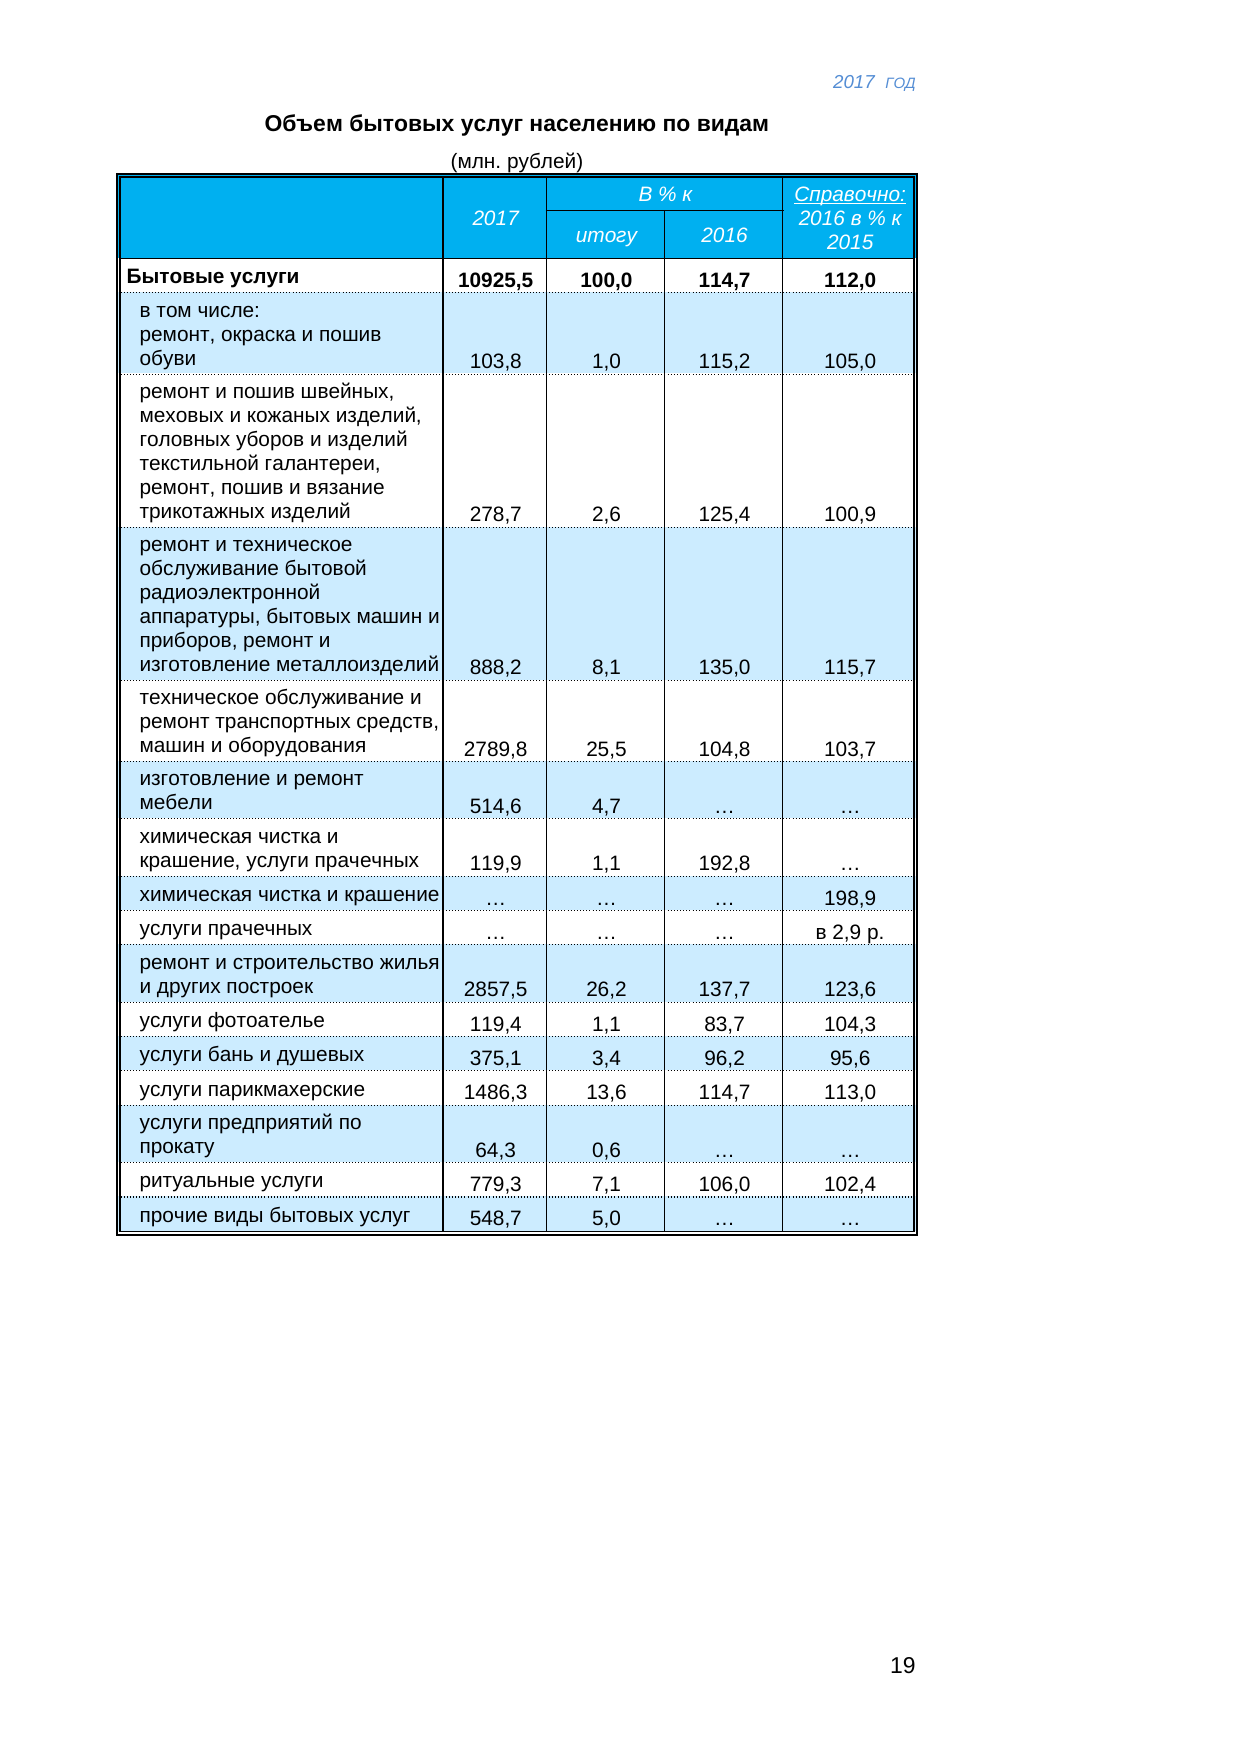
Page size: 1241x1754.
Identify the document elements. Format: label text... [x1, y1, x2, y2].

table_cell 0,6 [547, 1105, 664, 1162]
table_cell 104,8 [665, 680, 782, 761]
table_cell ремонт и строительство жилья и других построек [121, 944, 442, 1002]
table_cell 13,6 [547, 1070, 664, 1105]
table_cell услуги предприятий по прокату [121, 1105, 442, 1162]
table_cell 4,7 [547, 761, 664, 818]
table_cell услуги прачечных [121, 910, 442, 944]
table_cell … [547, 876, 664, 910]
table_cell 95,6 [783, 1036, 913, 1070]
table_cell 113,0 [783, 1070, 913, 1105]
table_cell … [783, 1105, 913, 1162]
table_header [121, 178, 442, 258]
table_cell 1,1 [547, 1002, 664, 1036]
table_cell 2,6 [547, 374, 664, 527]
table_cell 2789,8 [444, 680, 546, 761]
table_cell 64,3 [444, 1105, 546, 1162]
table_header Справочно: 2016 в % к 2015 [783, 178, 913, 258]
table_cell … [665, 761, 782, 818]
table_cell 112,0 [783, 259, 913, 292]
table_cell 119,4 [444, 1002, 546, 1036]
table_cell техническое обслуживание и ремонт транспортных средств, машин и оборудования [121, 680, 442, 761]
table_cell 26,2 [547, 944, 664, 1002]
table_cell 375,1 [444, 1036, 546, 1070]
table_cell химическая чистка и крашение [121, 876, 442, 910]
table_cell 278,7 [444, 374, 546, 527]
table_cell 135,0 [665, 527, 782, 680]
table_cell 2016 [665, 211, 782, 258]
table_cell химическая чистка и крашение, услуги прачечных [121, 818, 442, 876]
table_cell … [444, 876, 546, 910]
table_cell 1,1 [547, 818, 664, 876]
table_cell … [444, 910, 546, 944]
table_cell 106,0 [665, 1162, 782, 1196]
table_cell итогу [547, 211, 664, 258]
table_cell 100,9 [783, 374, 913, 527]
table_cell 123,6 [783, 944, 913, 1002]
table_cell Бытовые услуги [121, 259, 442, 292]
table_cell 5,0 [547, 1196, 664, 1231]
table_cell 119,9 [444, 818, 546, 876]
table_cell … [547, 910, 664, 944]
table_cell 514,6 [444, 761, 546, 818]
table_cell ремонт и техническое обслуживание бытовой радиоэлектронной аппаратуры, бытовых машин и приборов, ремонт и изготовление металлоизделий [121, 527, 442, 680]
text (млн. рублей) [118, 149, 915, 173]
table_cell 1486,3 [444, 1070, 546, 1105]
table_cell 192,8 [665, 818, 782, 876]
table_cell 83,7 [665, 1002, 782, 1036]
table_cell 10925,5 [444, 259, 546, 292]
table_cell 96,2 [665, 1036, 782, 1070]
table_cell 103,8 [444, 292, 546, 373]
table_cell изготовление и ремонт мебели [121, 761, 442, 818]
table_cell 125,4 [665, 374, 782, 527]
table_header В % к [547, 178, 782, 210]
table_cell … [665, 910, 782, 944]
table_header 2017 [444, 178, 546, 258]
table_cell 103,7 [783, 680, 913, 761]
table_cell … [665, 1105, 782, 1162]
text Объем бытовых услуг населению по видам [118, 110, 915, 136]
table_cell 25,5 [547, 680, 664, 761]
table_cell 548,7 [444, 1196, 546, 1231]
table_cell в том числе: ремонт, окраска и пошив обуви [121, 292, 442, 373]
table_cell … [783, 761, 913, 818]
table_cell 115,2 [665, 292, 782, 373]
table_cell 8,1 [547, 527, 664, 680]
table_cell прочие виды бытовых услуг [121, 1196, 442, 1231]
table_cell 105,0 [783, 292, 913, 373]
table_cell ритуальные услуги [121, 1162, 442, 1196]
table_cell услуги фотоателье [121, 1002, 442, 1036]
table_cell 137,7 [665, 944, 782, 1002]
table_cell 198,9 [783, 876, 913, 910]
table_cell услуги бань и душевых [121, 1036, 442, 1070]
table_cell 2857,5 [444, 944, 546, 1002]
table_cell … [665, 876, 782, 910]
table_cell 7,1 [547, 1162, 664, 1196]
table_cell 115,7 [783, 527, 913, 680]
table_cell ремонт и пошив швейных, меховых и кожаных изделий, головных уборов и изделий текстильной галантереи, ремонт, пошив и вязание трикотажных изделий [121, 374, 442, 527]
table_cell 3,4 [547, 1036, 664, 1070]
table_cell 779,3 [444, 1162, 546, 1196]
table_cell 114,7 [665, 1070, 782, 1105]
table_cell … [783, 818, 913, 876]
table_cell в 2,9 р. [783, 910, 913, 944]
table_cell … [783, 1196, 913, 1231]
table_cell 102,4 [783, 1162, 913, 1196]
table_cell … [665, 1196, 782, 1231]
table_cell 100,0 [547, 259, 664, 292]
table_cell 888,2 [444, 527, 546, 680]
table_cell услуги парикмахерские [121, 1070, 442, 1105]
table_cell 104,3 [783, 1002, 913, 1036]
table_cell 114,7 [665, 259, 782, 292]
table_cell 1,0 [547, 292, 664, 373]
